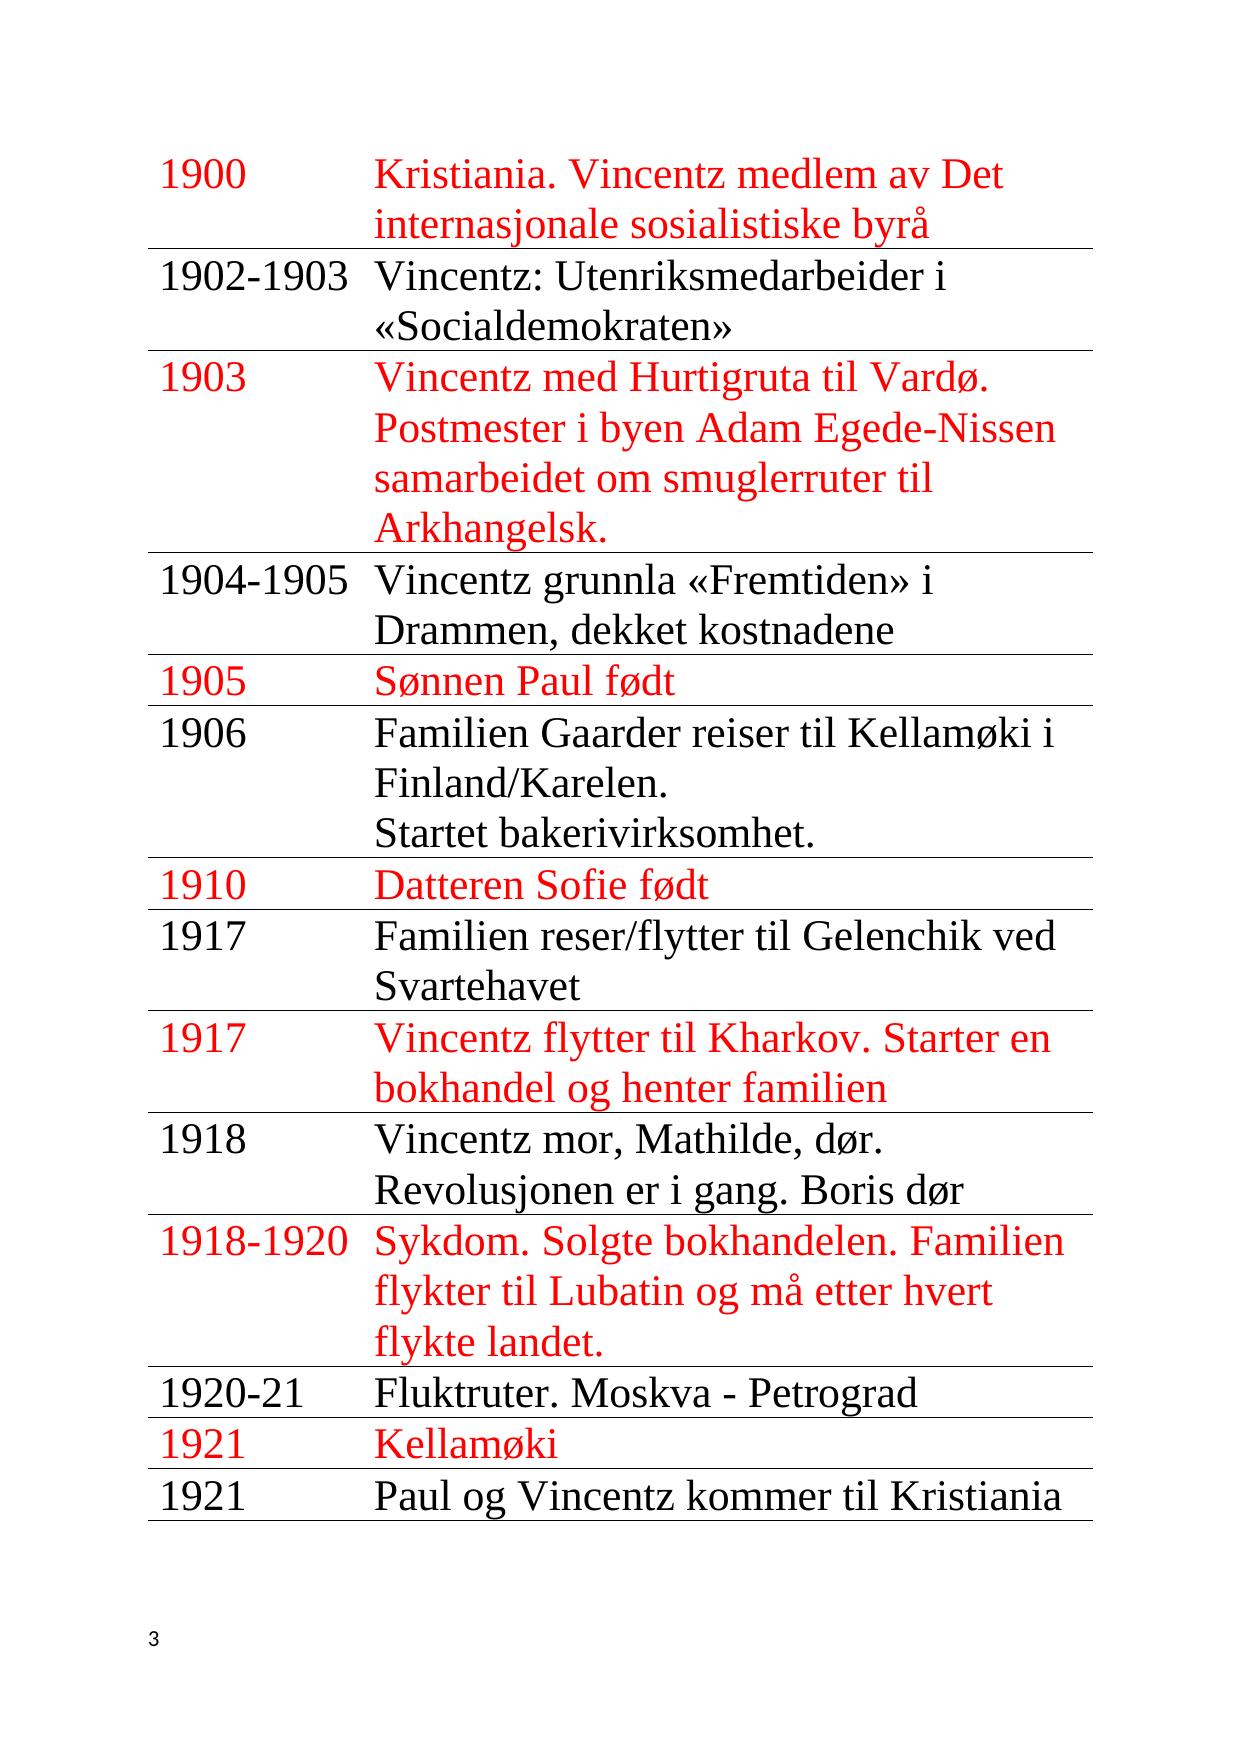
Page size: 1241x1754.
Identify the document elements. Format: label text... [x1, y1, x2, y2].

table_cell 1921 [148, 1469, 362, 1519]
table_cell Datteren Sofie født [363, 858, 1093, 908]
table_cell 1903 [148, 351, 362, 552]
table_cell Vincentz: Utenriksmedarbeider i «Socialdemokraten» [363, 249, 1093, 350]
table_header Kristiania. Vincentz medlem av Det internasjonale sosialistiske byrå [363, 148, 1093, 248]
table_cell Vincentz med Hurtigruta til Vardø. Postmester i byen Adam Egede-Nissen samarbeidet om smuglerruter til Arkhangelsk. [363, 351, 1093, 552]
table_cell 1905 [148, 655, 362, 705]
table_cell Sykdom. Solgte bokhandelen. Familien flykter til Lubatin og må etter hvert flykte landet. [363, 1215, 1093, 1366]
table_cell Kellamøki [363, 1418, 1093, 1468]
table_cell 1906 [148, 706, 362, 857]
table_cell 1918-1920 [148, 1215, 362, 1366]
table_cell 1921 [148, 1418, 362, 1468]
table_cell Familien reser/flytter til Gelenchik ved Svartehavet [363, 910, 1093, 1010]
table_cell 1902-1903 [148, 249, 362, 350]
table_cell 1910 [148, 858, 362, 908]
table_header 1900 [148, 148, 362, 248]
table_cell Vincentz flytter til Kharkov. Starter en bokhandel og henter familien [363, 1011, 1093, 1112]
table_cell 1920-21 [148, 1367, 362, 1417]
table_cell 1917 [148, 910, 362, 1010]
table_cell Sønnen Paul født [363, 655, 1093, 705]
table_cell 1904-1905 [148, 553, 362, 654]
table_cell 1918 [148, 1113, 362, 1213]
table_cell Vincentz grunnla «Fremtiden» i Drammen, dekket kostnadene [363, 553, 1093, 654]
table_cell Vincentz mor, Mathilde, dør. Revolusjonen er i gang. Boris dør [363, 1113, 1093, 1213]
table_cell Familien Gaarder reiser til Kellamøki i Finland/Karelen. Startet bakerivirksomhet. [363, 706, 1093, 857]
table_cell Fluktruter. Moskva - Petrograd [363, 1367, 1093, 1417]
table_cell Paul og Vincentz kommer til Kristiania [363, 1469, 1093, 1519]
table_cell 1917 [148, 1011, 362, 1112]
